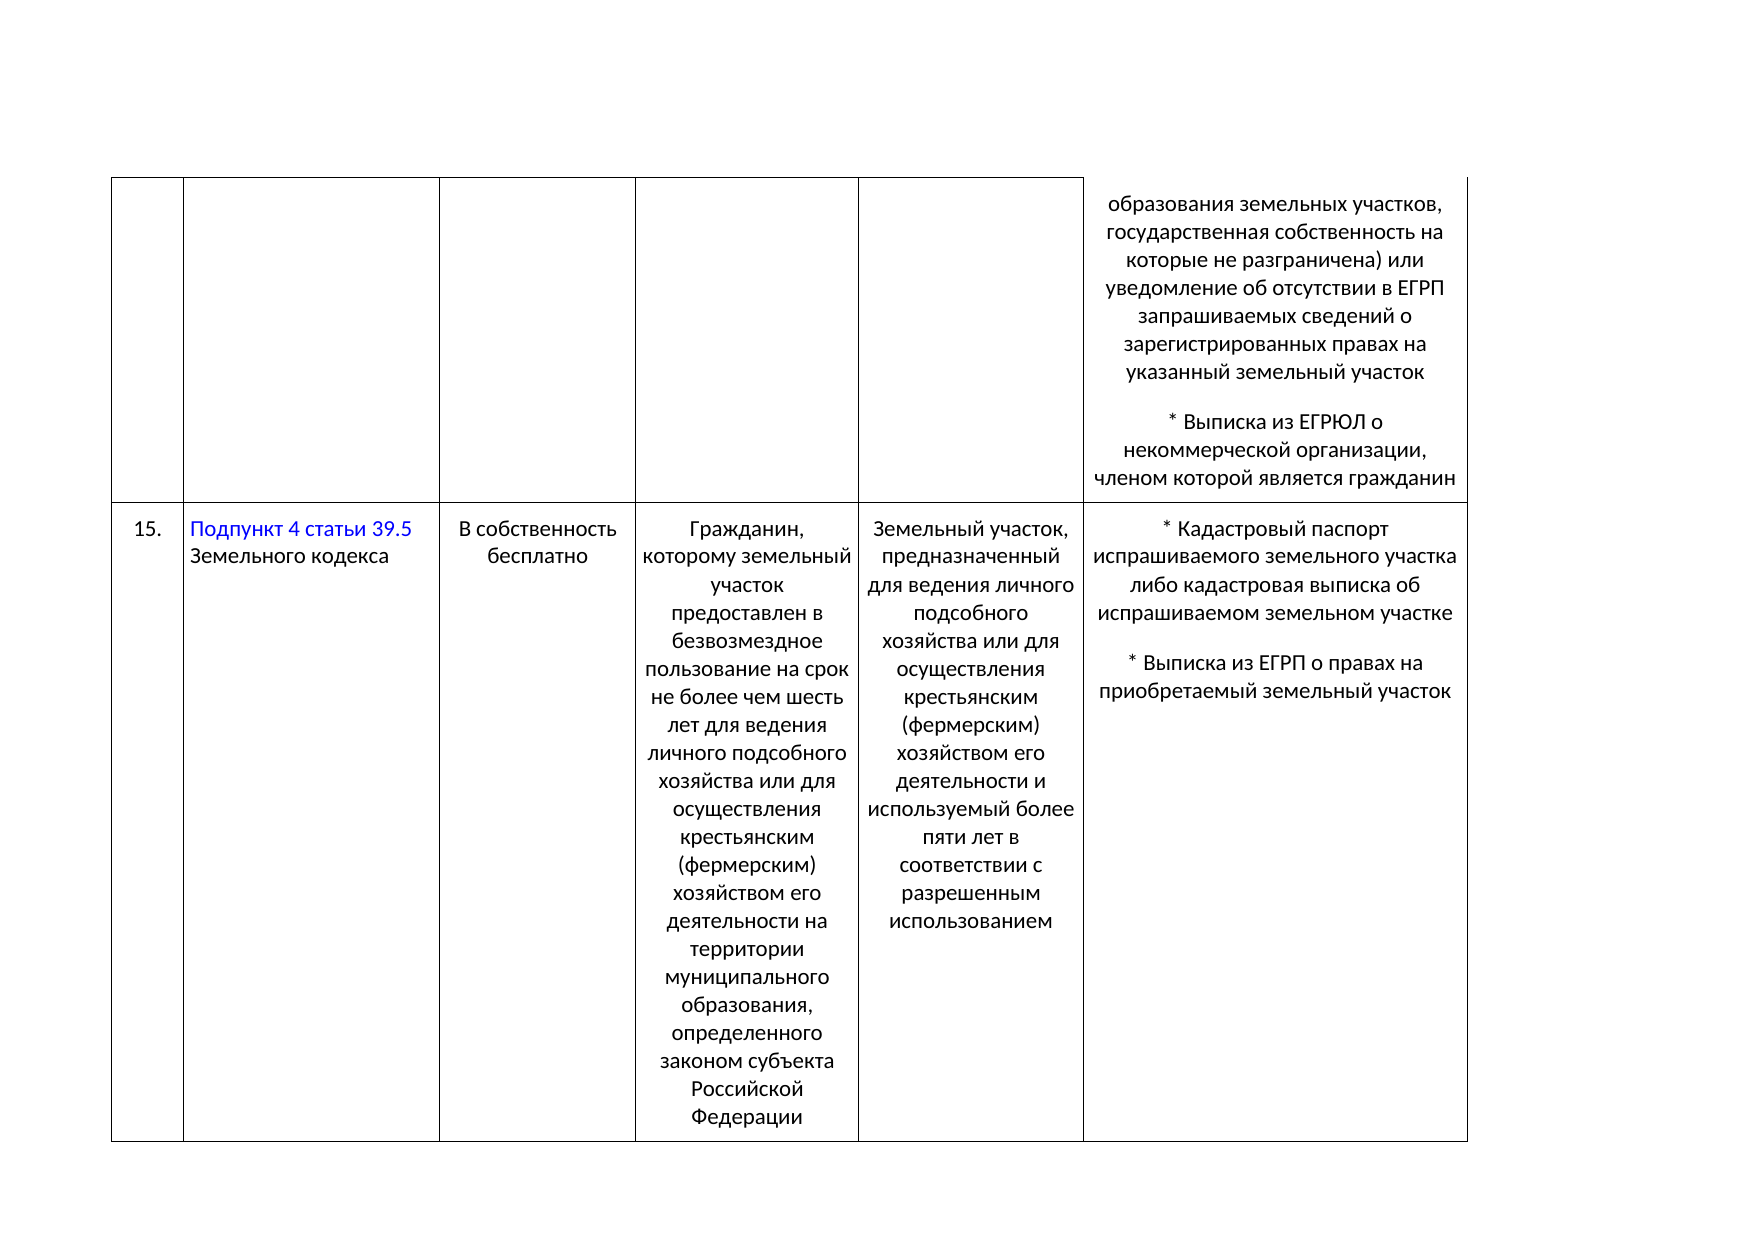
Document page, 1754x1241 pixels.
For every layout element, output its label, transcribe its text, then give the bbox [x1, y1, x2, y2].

table_cell Земельный участок, предназначенный для ведения личного подсобного хозяйства или для осуществления крестьянским (фермерским) хозяйством его деятельности и используемый более пяти лет в соответствии с разрешенным использованием [859, 503, 1083, 1141]
table_cell Подпункт 4 статьи 39.5 Земельного кодекса [184, 503, 439, 1141]
table_cell 15. [112, 503, 183, 1141]
table_cell * Выписка из ЕГРЮЛ о некоммерческой организации, членом которой является гражданин [1084, 396, 1467, 502]
table_cell * Выписка из ЕГРП о правах на приобретаемый земельный участок [1084, 636, 1467, 715]
table_cell Гражданин, которому земельный участок предоставлен в безвозмездное пользование на срок не более чем шесть лет для ведения личного подсобного хозяйства или для осуществления крестьянским (фермерским) хозяйством его деятельности на территории муниципального образования, определенного законом субъекта Российской Федерации [636, 503, 858, 1141]
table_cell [440, 503, 635, 1141]
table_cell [1084, 177, 1467, 396]
table_cell * Кадастровый паспорт испрашиваемого земельного участка либо кадастровая выписка об испрашиваемом земельном участке [1084, 503, 1467, 636]
table_cell [1084, 715, 1467, 1141]
